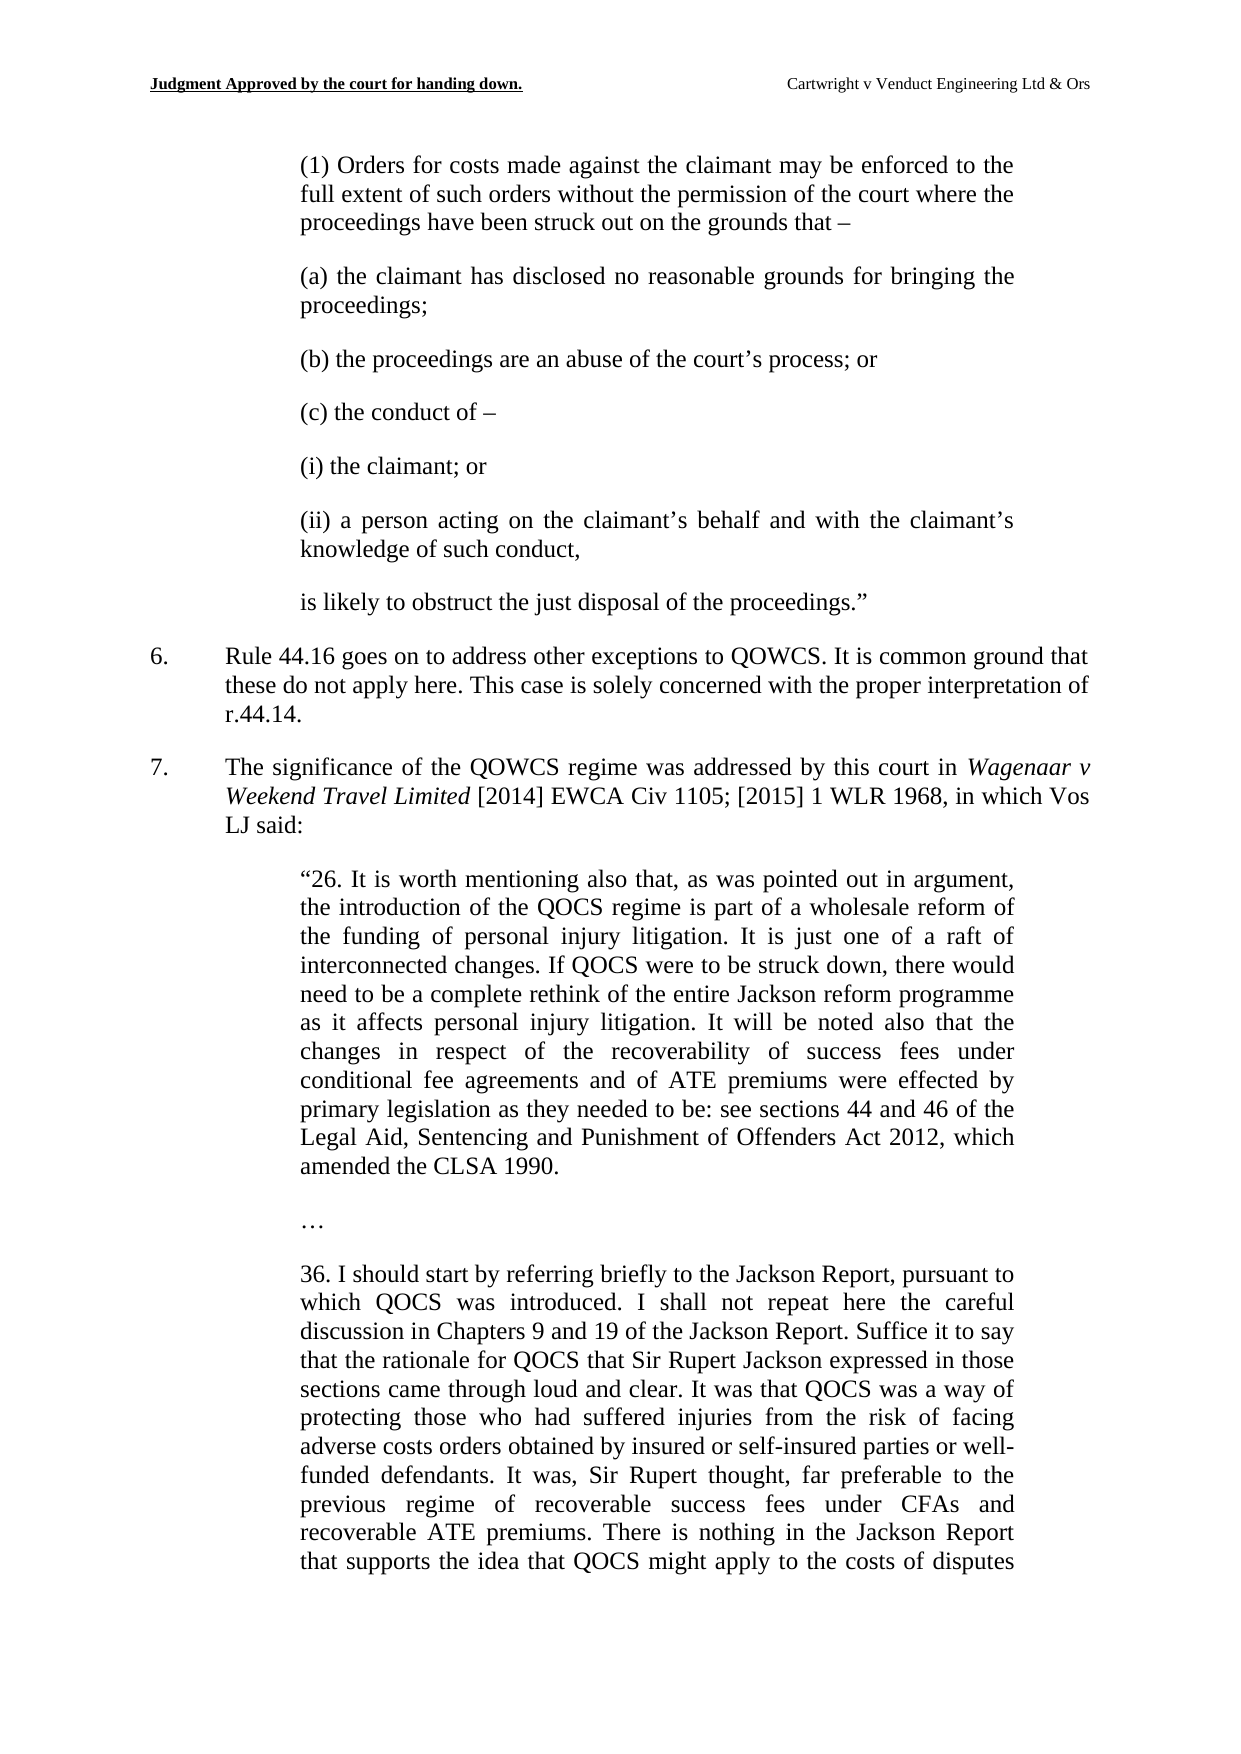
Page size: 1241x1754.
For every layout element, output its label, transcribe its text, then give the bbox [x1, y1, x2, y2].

text (a) the claimant has disclosed no reasonable grounds for bringing the proceedings; [300, 261, 1015, 319]
text (c) the conduct of – [300, 397, 1015, 426]
text (ii) a person acting on the claimant’s behalf and with the claimant’s knowledge of such conduct, [300, 505, 1015, 562]
text (b) the proceedings are an abuse of the court’s process; or [300, 344, 1015, 372]
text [300, 1259, 1015, 1575]
text “26. It is worth mentioning also that, as was pointed out in argument, the introduction of the QOCS regime is part of a wholesale reform of the funding of personal injury litigation. It is just one of a raft of interconnected changes. If QOCS were to be struck down, there would need to be a complete rethink of the entire Jackson reform programme as it affects personal injury litigation. It will be noted also that the changes in respect of the recoverability of success fees under conditional fee agreements and of ATE premiums were effected by primary legislation as they needed to be: see sections 44 and 46 of the Legal Aid, Sentencing and Punishment of Offenders Act 2012, which amended the CLSA 1990. [300, 864, 1015, 1180]
text is likely to obstruct the just disposal of the proceedings.” [300, 587, 1015, 616]
list The significance of the QOWCS regime was addressed by this court in Wagenaar v Weekend Travel Limited [2014] EWCA Civ 1105; [2015] 1 WLR 1968, in which Vos LJ said: [150, 752, 1090, 839]
text (1) Orders for costs made against the claimant may be enforced to the full extent of such orders without the permission of the court where the proceedings have been struck out on the grounds that – [300, 150, 1015, 236]
list Rule 44.16 goes on to address other exceptions to QOWCS. It is common ground that these do not apply here. This case is solely concerned with the proper interpretation of r.44.14. [150, 641, 1090, 727]
text … [300, 1205, 1015, 1234]
text (i) the claimant; or [300, 451, 1015, 480]
